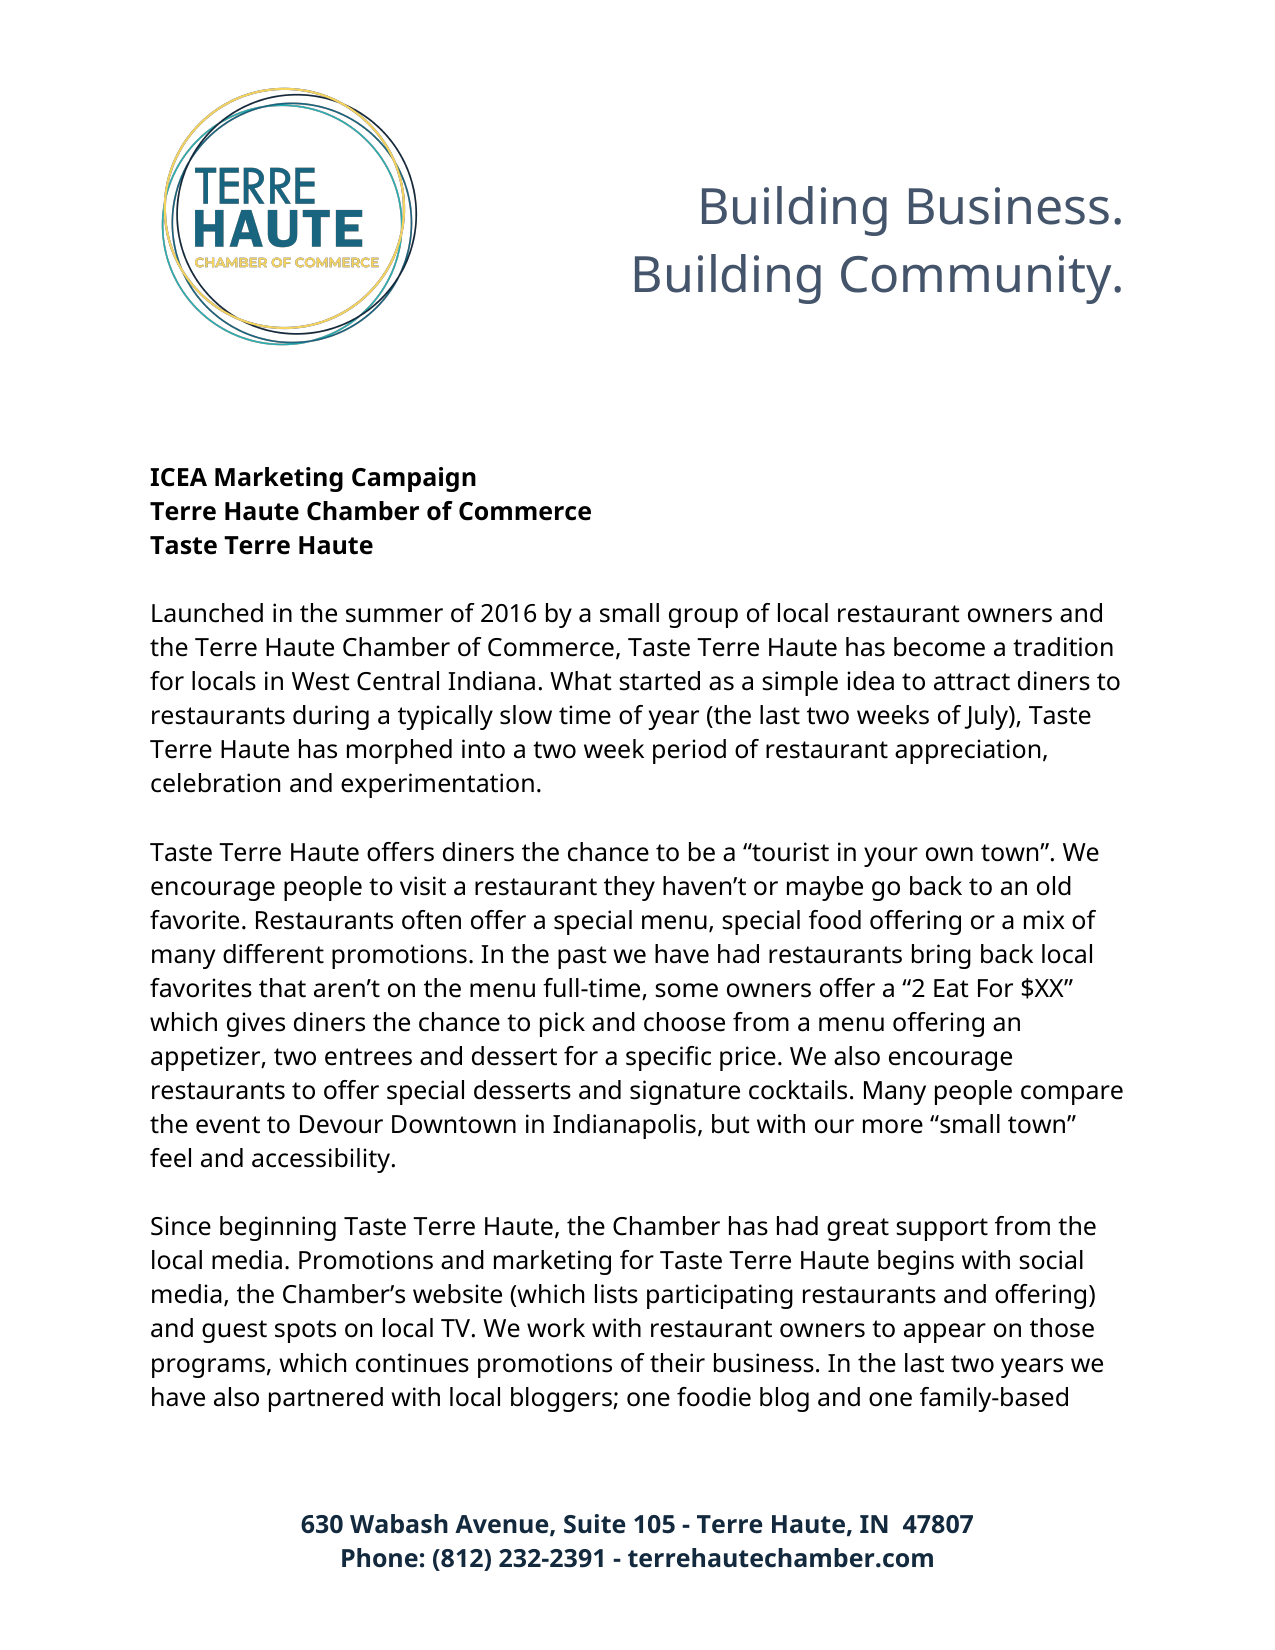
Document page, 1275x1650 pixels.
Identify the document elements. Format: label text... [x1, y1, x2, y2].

text Taste Terre Haute offers diners the chance to be a “tourist in your own town”. We encourage people to visit a restaurant they haven’t or maybe go back to an old favorite. Restaurants often offer a special menu, special food offering or a mix of many different promotions. In the past we have had restaurants bring back local favorites that aren’t on the menu full-time, some owners offer a “2 Eat For $XX” which gives diners the chance to pick and choose from a menu offering an appetizer, two entrees and dessert for a specific price. We also encourage restaurants to offer special desserts and signature cocktails. Many people compare the event to Devour Downtown in Indianapolis, but with our more “small town” feel and accessibility. [150, 834, 1125, 1175]
text ICEA Marketing Campaign [150, 459, 1125, 494]
text Terre Haute Chamber of Commerce [150, 494, 1125, 528]
text Launched in the summer of 2016 by a small group of local restaurant owners and the Terre Haute Chamber of Commerce, Taste Terre Haute has become a tradition for locals in West Central Indiana. What started as a simple idea to attract diners to restaurants during a typically slow time of year (the last two weeks of July), Taste Terre Haute has morphed into a two week period of restaurant appreciation, celebration and experimentation. [150, 596, 1125, 800]
picture [150, 76, 451, 377]
text Taste Terre Haute [150, 528, 1125, 562]
